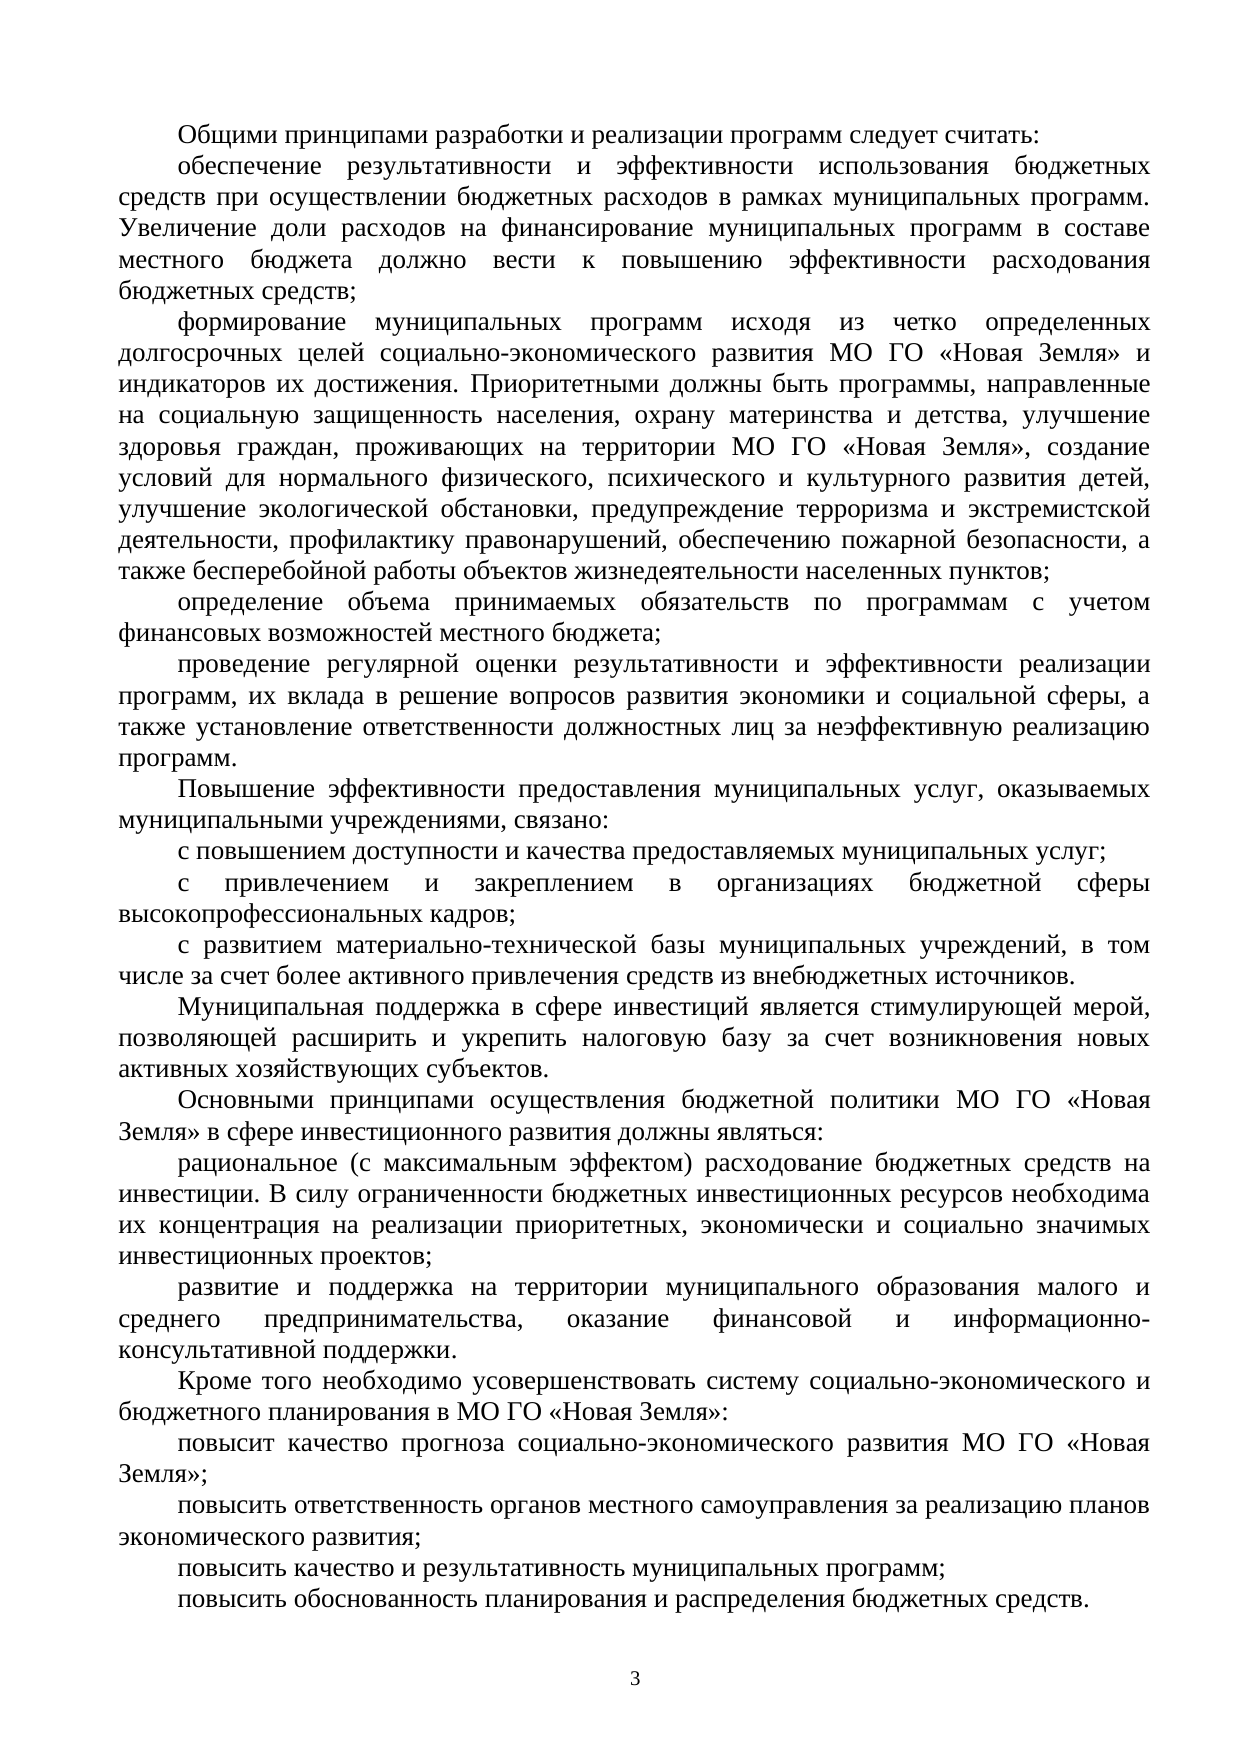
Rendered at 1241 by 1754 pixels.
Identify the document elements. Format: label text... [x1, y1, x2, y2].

text Основными принципами осуществления бюджетной политики МО ГО «Новая Земля» в сфере инвестиционного развития должны являться: [118, 1084, 1152, 1146]
text рациональное (с максимальным эффектом) расходование бюджетных средств на инвестиции. В силу ограниченности бюджетных инвестиционных ресурсов необходима их концентрация на реализации приоритетных, экономически и социально значимых инвестиционных проектов; [118, 1146, 1152, 1271]
text с привлечением и закреплением в организациях бюджетной сферы высокопрофессиональных кадров; [118, 866, 1152, 928]
text определение объема принимаемых обязательств по программам с учетом финансовых возможностей местного бюджета; [118, 585, 1152, 648]
text Муниципальная поддержка в сфере инвестиций является стимулирующей мерой, позволяющей расширить и укрепить налоговую базу за счет возникновения новых активных хозяйствующих субъектов. [118, 990, 1152, 1084]
text повысить качество и результативность муниципальных программ; [118, 1551, 1152, 1582]
text проведение регулярной оценки результативности и эффективности реализации программ, их вклада в решение вопросов развития экономики и социальной сферы, а также установление ответственности должностных лиц за неэффективную реализацию программ. [118, 648, 1152, 772]
text повысить обоснованность планирования и распределения бюджетных средств. [118, 1582, 1152, 1613]
text с развитием материально-технической базы муниципальных учреждений, в том числе за счет более активного привлечения средств из внебюджетных источников. [118, 928, 1152, 990]
text Кроме того необходимо усовершенствовать систему социально-экономического и бюджетного планирования в МО ГО «Новая Земля»: [118, 1364, 1152, 1426]
text обеспечение результативности и эффективности использования бюджетных средств при осуществлении бюджетных расходов в рамках муниципальных программ. Увеличение доли расходов на финансирование муниципальных программ в составе местного бюджета должно вести к повышению эффективности расходования бюджетных средств; [118, 149, 1152, 305]
text формирование муниципальных программ исходя из четко определенных долгосрочных целей социально-экономического развития МО ГО «Новая Земля» и индикаторов их достижения. Приоритетными должны быть программы, направленные на социальную защищенность населения, охрану материнства и детства, улучшение здоровья граждан, проживающих на территории МО ГО «Новая Земля», создание условий для нормального физического, психического и культурного развития детей, улучшение экологической обстановки, предупреждение терроризма и экстремистской деятельности, профилактику правонарушений, обеспечению пожарной безопасности, а также бесперебойной работы объектов жизнедеятельности населенных пунктов; [118, 305, 1152, 585]
text с повышением доступности и качества предоставляемых муниципальных услуг; [118, 834, 1152, 866]
text Общими принципами разработки и реализации программ следует считать: [118, 118, 1152, 149]
text развитие и поддержка на территории муниципального образования малого и среднего предпринимательства, оказание финансовой и информационно-консультативной поддержки. [118, 1271, 1152, 1364]
text Повышение эффективности предоставления муниципальных услуг, оказываемых муниципальными учреждениями, связано: [118, 772, 1152, 834]
text повысит качество прогноза социально-экономического развития МО ГО «Новая Земля»; [118, 1426, 1152, 1488]
text повысить ответственность органов местного самоуправления за реализацию планов экономического развития; [118, 1488, 1152, 1551]
